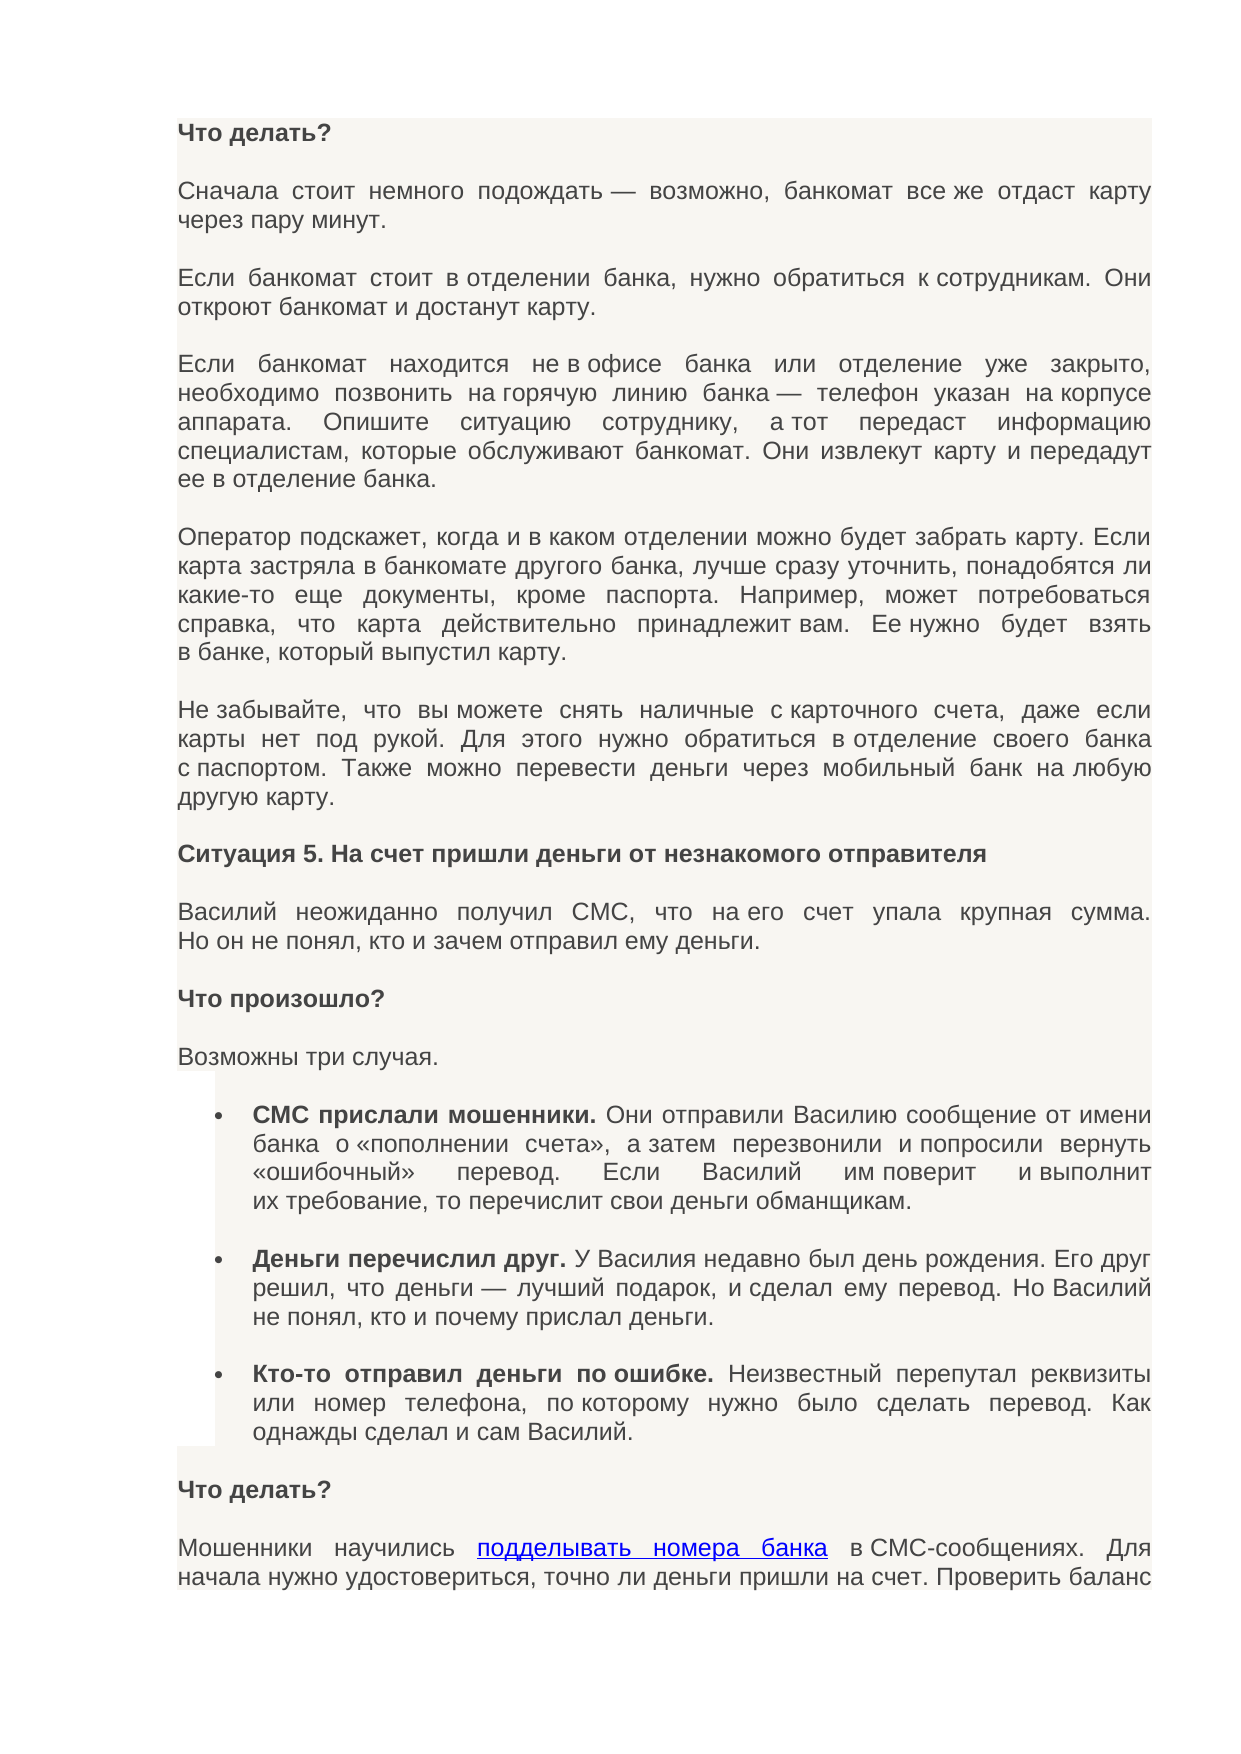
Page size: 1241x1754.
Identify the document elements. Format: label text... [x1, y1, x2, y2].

text Возможны три случая. [177, 1042, 1152, 1071]
subtitle Что делать? [177, 1475, 1152, 1503]
text Оператор подскажет, когда и в каком отделении можно будет забрать карту. Если карта застряла в банкомате другого банка, лучше сразу уточнить, понадобятся ли какие-то еще документы, кроме паспорта. Например, может потребоваться справка, что карта действительно принадлежит вам. Ее нужно будет взять в банке, который выпустил карту. [177, 522, 1152, 666]
list Деньги перечислил друг. У Василия недавно был день рождения. Его друг решил, что деньги — лучший подарок, и сделал ему перевод. Но Василий не понял, кто и почему прислал деньги. [215, 1244, 1152, 1330]
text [177, 1533, 1152, 1590]
list Кто-то отправил деньги по ошибке. Неизвестный перепутал реквизиты или номер телефона, по которому нужно было сделать перевод. Как однажды сделал и сам Василий. [215, 1359, 1152, 1446]
subtitle Что делать? [177, 118, 1152, 147]
subtitle Что произошло? [177, 984, 1152, 1013]
text Не забывайте, что вы можете снять наличные с карточного счета, даже если карты нет под рукой. Для этого нужно обратиться в отделение своего банка с паспортом. Также можно перевести деньги через мобильный банк на любую другую карту. [177, 695, 1152, 810]
text Василий неожиданно получил СМС, что на его счет упала крупная сумма. Но он не понял, кто и зачем отправил ему деньги. [177, 897, 1152, 955]
subtitle Ситуация 5. На счет пришли деньги от незнакомого отправителя [177, 839, 1152, 868]
text Если банкомат находится не в офисе банка или отделение уже закрыто, необходимо позвонить на горячую линию банка — телефон указан на корпусе аппарата. Опишите ситуацию сотруднику, а тот передаст информацию специалистам, которые обслуживают банкомат. Они извлекут карту и передадут ее в отделение банка. [177, 349, 1152, 493]
list СМС прислали мошенники. Они отправили Василию сообщение от имени банка о «пополнении счета», а затем перезвонили и попросили вернуть «ошибочный» перевод. Если Василий им поверит и выполнит их требование, то перечислит свои деньги обманщикам. [215, 1100, 1152, 1215]
text Если банкомат стоит в отделении банка, нужно обратиться к сотрудникам. Они откроют банкомат и достанут карту. [177, 263, 1152, 320]
text Сначала стоит немного подождать — возможно, банкомат все же отдаст карту через пару минут. [177, 176, 1152, 233]
